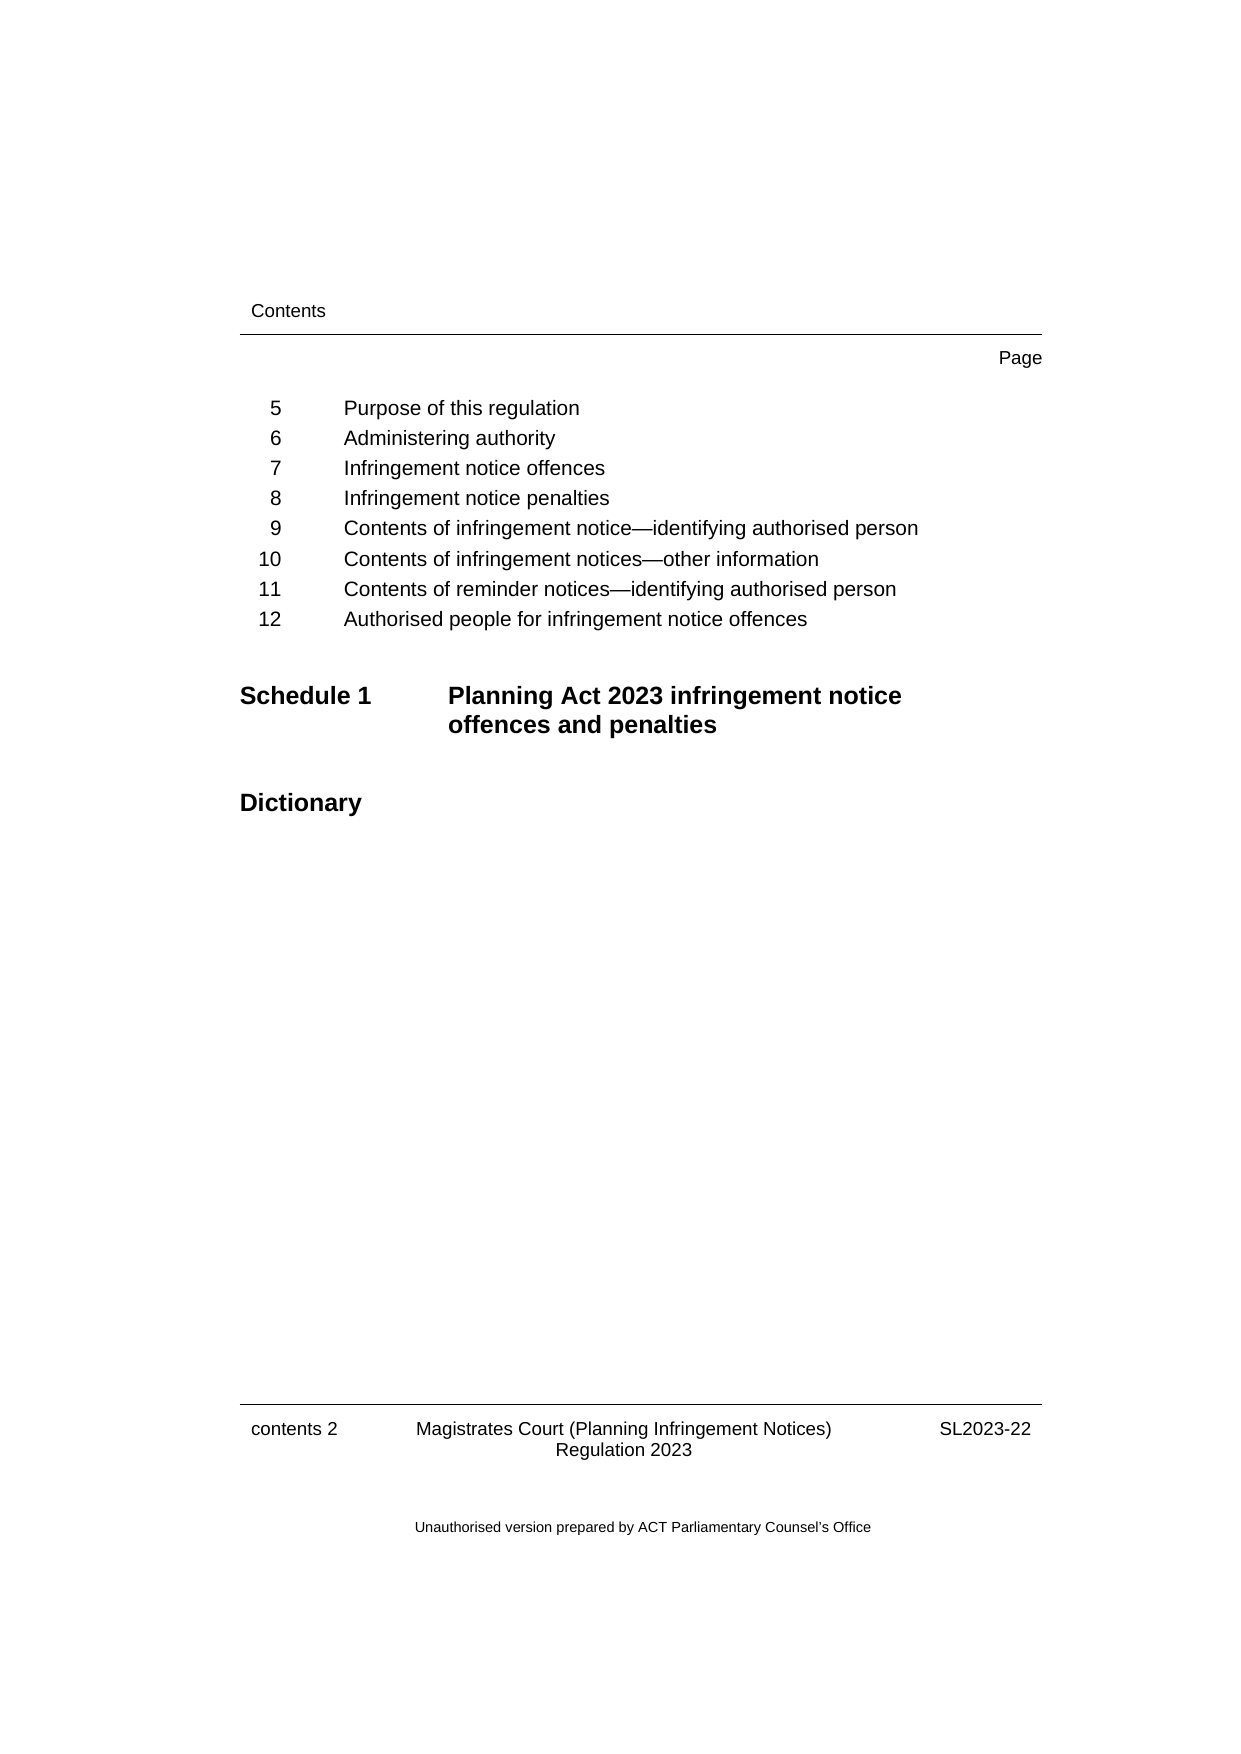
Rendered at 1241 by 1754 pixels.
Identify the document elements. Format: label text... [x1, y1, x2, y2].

text 7 Infringement notice offences 2 [239, 456, 996, 480]
text 5 Purpose of this regulation 2 [239, 395, 996, 419]
text 6 Administering authority 2 [239, 426, 996, 449]
text 9 Contents of infringement notice—identifying authorised person 3 [239, 516, 996, 540]
text 8 Infringement notice penalties 2 [239, 486, 996, 510]
text 11 Contents of reminder notices—identifying authorised person 3 [239, 577, 996, 601]
text 12 Authorised people for infringement notice offences 4 [239, 607, 996, 631]
text Dictionary 6 [239, 788, 996, 817]
text 10 Contents of infringement notices—other information 3 [239, 546, 996, 570]
text Schedule 1 Planning Act 2023 infringement notice offences and penalties 5 [239, 681, 996, 738]
